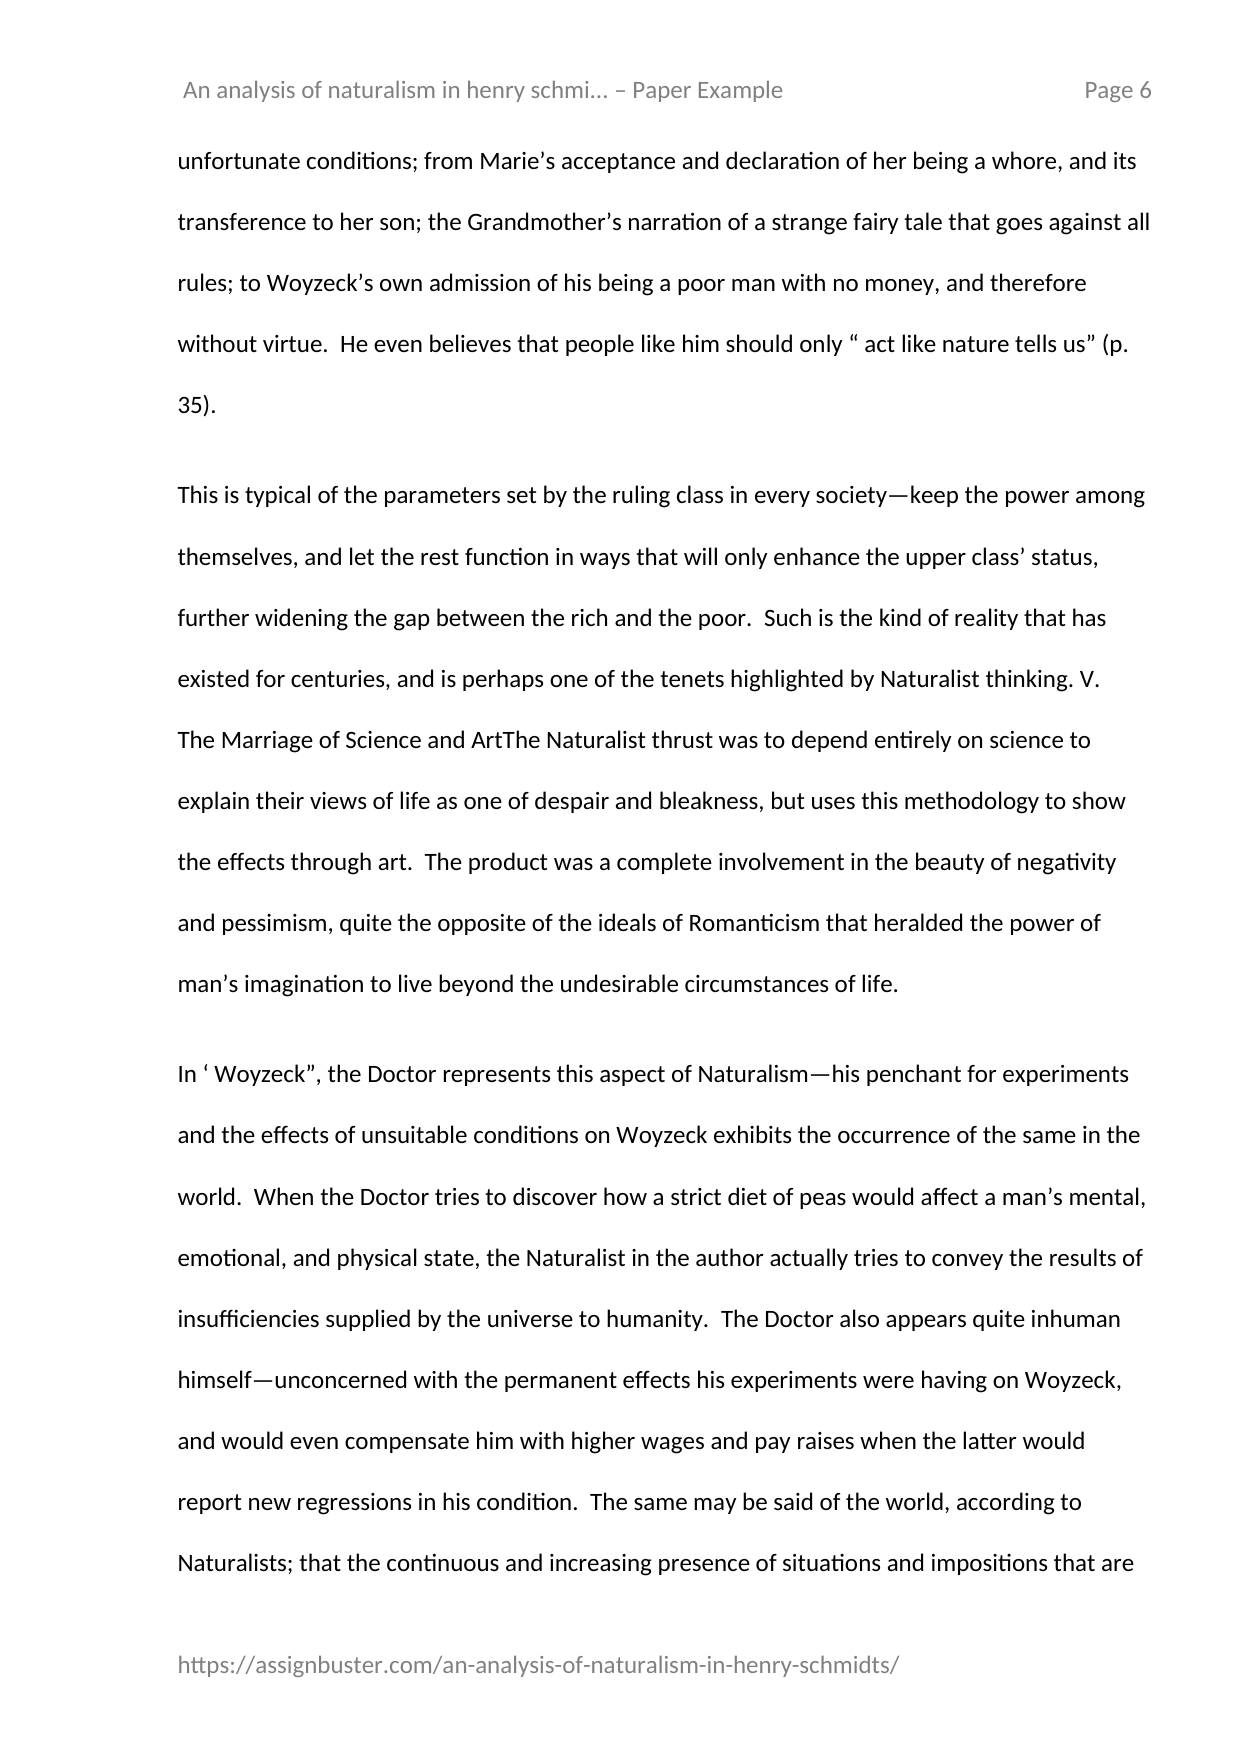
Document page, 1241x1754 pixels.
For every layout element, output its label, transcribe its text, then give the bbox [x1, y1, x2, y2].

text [177, 1058, 1152, 1577]
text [177, 145, 1152, 420]
text This is typical of the parameters set by the ruling class in every society—keep the power among themselves, and let the rest function in ways that will only enhance the upper class’ status, further widening the gap between the rich and the poor. Such is the kind of reality that has existed for centuries, and is perhaps one of the tenets highlighted by Naturalist thinking. V. The Marriage of Science and ArtThe Naturalist thrust was to depend entirely on science to explain their views of life as one of despair and bleakness, but uses this methodology to show the effects through art. The product was a complete involvement in the beauty of negativity and pessimism, quite the opposite of the ideals of Romanticism that heralded the power of man’s imagination to live beyond the undesirable circumstances of life. [177, 480, 1152, 998]
